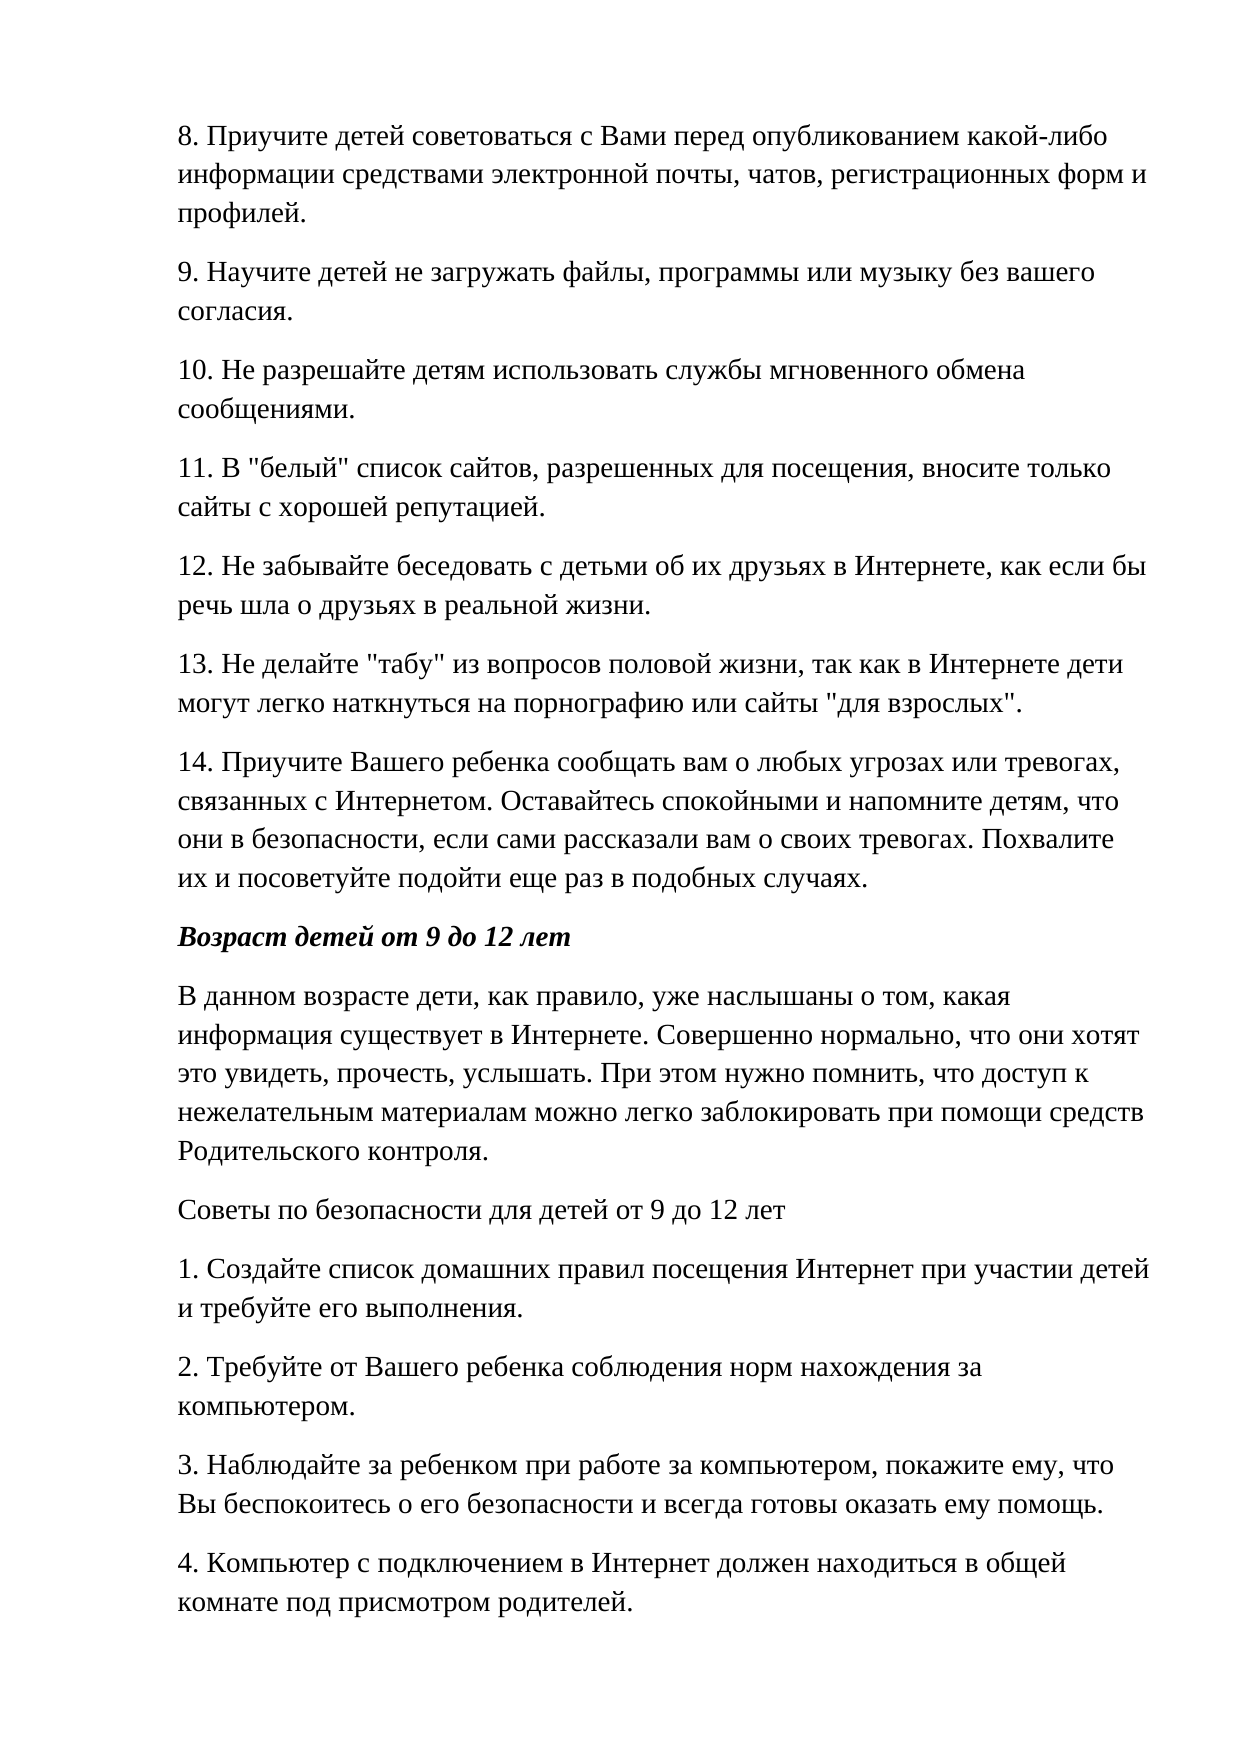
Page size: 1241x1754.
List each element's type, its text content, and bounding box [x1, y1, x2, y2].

text 12. Не забывайте беседовать с детьми об их друзьях в Интернете, как если бы речь шла о друзьях в реальной жизни. [177, 548, 1152, 620]
text 4. Компьютер с подключением в Интернет должен находиться в общей комнате под присмотром родителей. [177, 1545, 1152, 1617]
text 2. Требуйте от Вашего ребенка соблюдения норм нахождения за компьютером. [177, 1349, 1152, 1421]
text 11. В "белый" список сайтов, разрешенных для посещения, вносите только сайты с хорошей репутацией. [177, 450, 1152, 522]
text 1. Создайте список домашних правил посещения Интернет при участии детей и требуйте его выполнения. [177, 1251, 1152, 1323]
text Возраст детей от 9 до 12 лет [177, 919, 1152, 953]
text Советы по безопасности для детей от 9 до 12 лет [177, 1192, 1152, 1226]
text 3. Наблюдайте за ребенком при работе за компьютером, покажите ему, что Вы беспокоитесь о его безопасности и всегда готовы оказать ему помощь. [177, 1447, 1152, 1519]
text В данном возрасте дети, как правило, уже наслышаны о том, какая информация существует в Интернете. Совершенно нормально, что они хотят это увидеть, прочесть, услышать. При этом нужно помнить, что доступ к нежелательным материалам можно легко заблокировать при помощи средств Родительского контроля. [177, 978, 1152, 1166]
text 14. Приучите Вашего ребенка сообщать вам о любых угрозах или тревогах, связанных с Интернетом. Оставайтесь спокойными и напомните детям, что они в безопасности, если сами рассказали вам о своих тревогах. Похвалите их и посоветуйте подойти еще раз в подобных случаях. [177, 744, 1152, 893]
text 8. Приучите детей советоваться с Вами перед опубликованием какой-либо информации средствами электронной почты, чатов, регистрационных форм и профилей. [177, 118, 1152, 229]
text 9. Научите детей не загружать файлы, программы или музыку без вашего согласия. [177, 254, 1152, 327]
text 13. Не делайте "табу" из вопросов половой жизни, так как в Интернете дети могут легко наткнуться на порнографию или сайты "для взрослых". [177, 646, 1152, 718]
text 10. Не разрешайте детям использовать службы мгновенного обмена сообщениями. [177, 352, 1152, 424]
